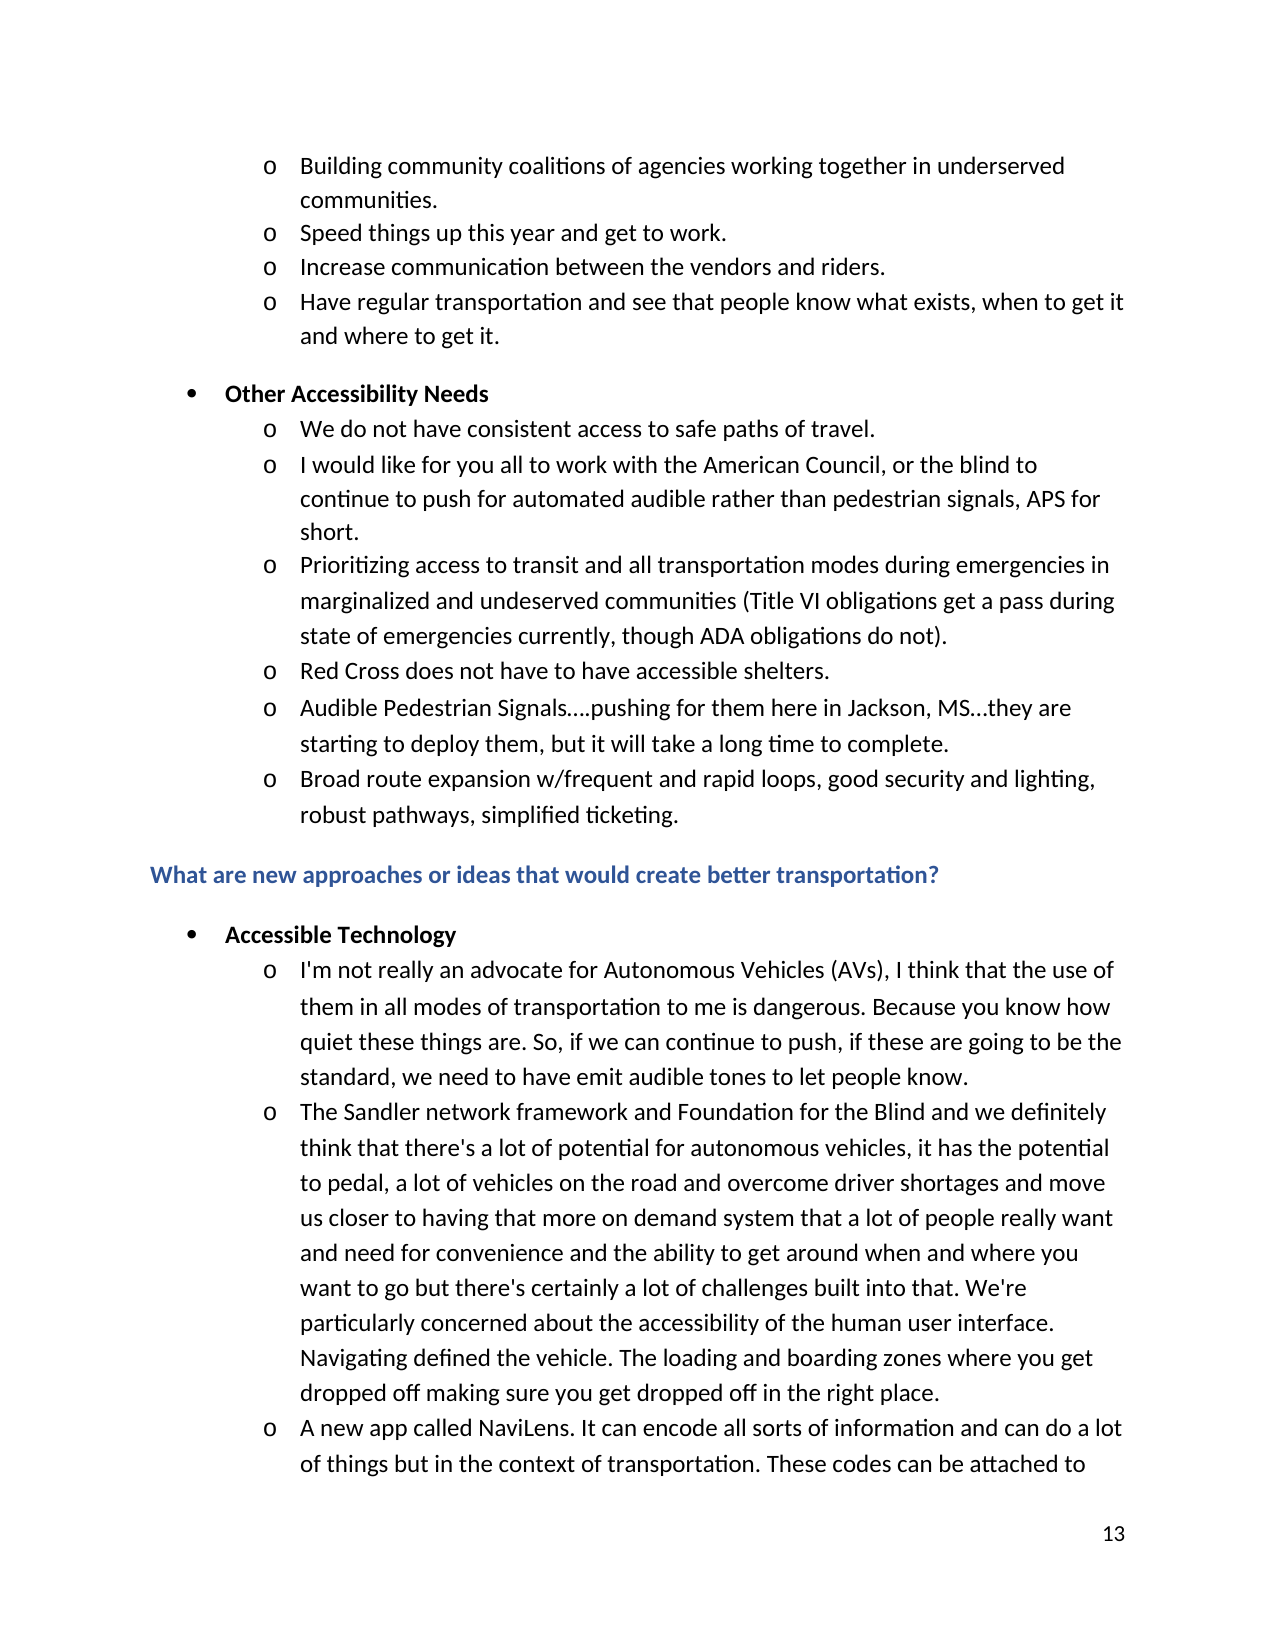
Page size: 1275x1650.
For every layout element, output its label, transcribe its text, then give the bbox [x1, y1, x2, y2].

subtitle Other Accessibility Needs [187, 378, 1125, 408]
list Increase communication between the vendors and riders. [262, 251, 1125, 283]
list I would like for you all to work with the American Council, or the blind to continue to push for automated audible rather than pedestrian signals, APS for short. [262, 449, 1125, 547]
list Broad route expansion w/frequent and rapid loops, good security and lighting, robust pathways, simplified ticketing. [262, 763, 1125, 830]
list Prioritizing access to transit and all transportation modes during emergencies in marginalized and undeserved communities (Title VI obligations get a pass during state of emergencies currently, though ADA obligations do not). [262, 549, 1125, 651]
list We do not have consistent access to safe paths of travel. [262, 413, 1125, 444]
list Speed things up this year and get to work. [262, 217, 1125, 249]
subtitle Accessible Technology [187, 919, 1125, 950]
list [262, 1412, 1125, 1479]
list Audible Pedestrian Signals….pushing for them here in Jackson, MS…they are starting to deploy them, but it will take a long time to complete. [262, 692, 1125, 759]
subtitle What are new approaches or ideas that would create better transportation? [150, 859, 1125, 890]
list Red Cross does not have to have accessible shelters. [262, 655, 1125, 687]
list Building community coalitions of agencies working together in underserved communities. [262, 150, 1125, 215]
list Have regular transportation and see that people know what exists, when to get it and where to get it. [262, 286, 1125, 350]
list I'm not really an advocate for Autonomous Vehicles (AVs), I think that the use of them in all modes of transportation to me is dangerous. Because you know how quiet these things are. So, if we can continue to push, if these are going to be the standard, we need to have emit audible tones to let people know. [262, 954, 1125, 1091]
list The Sandler network framework and Foundation for the Blind and we definitely think that there's a lot of potential for autonomous vehicles, it has the potential to pedal, a lot of vehicles on the road and overcome driver shortages and move us closer to having that more on demand system that a lot of people really want and need for convenience and the ability to get around when and where you want to go but there's certainly a lot of challenges built into that. We're particularly concerned about the accessibility of the human user interface. Navigating defined the vehicle. The loading and boarding zones where you get dropped off making sure you get dropped off in the right place. [262, 1096, 1125, 1407]
